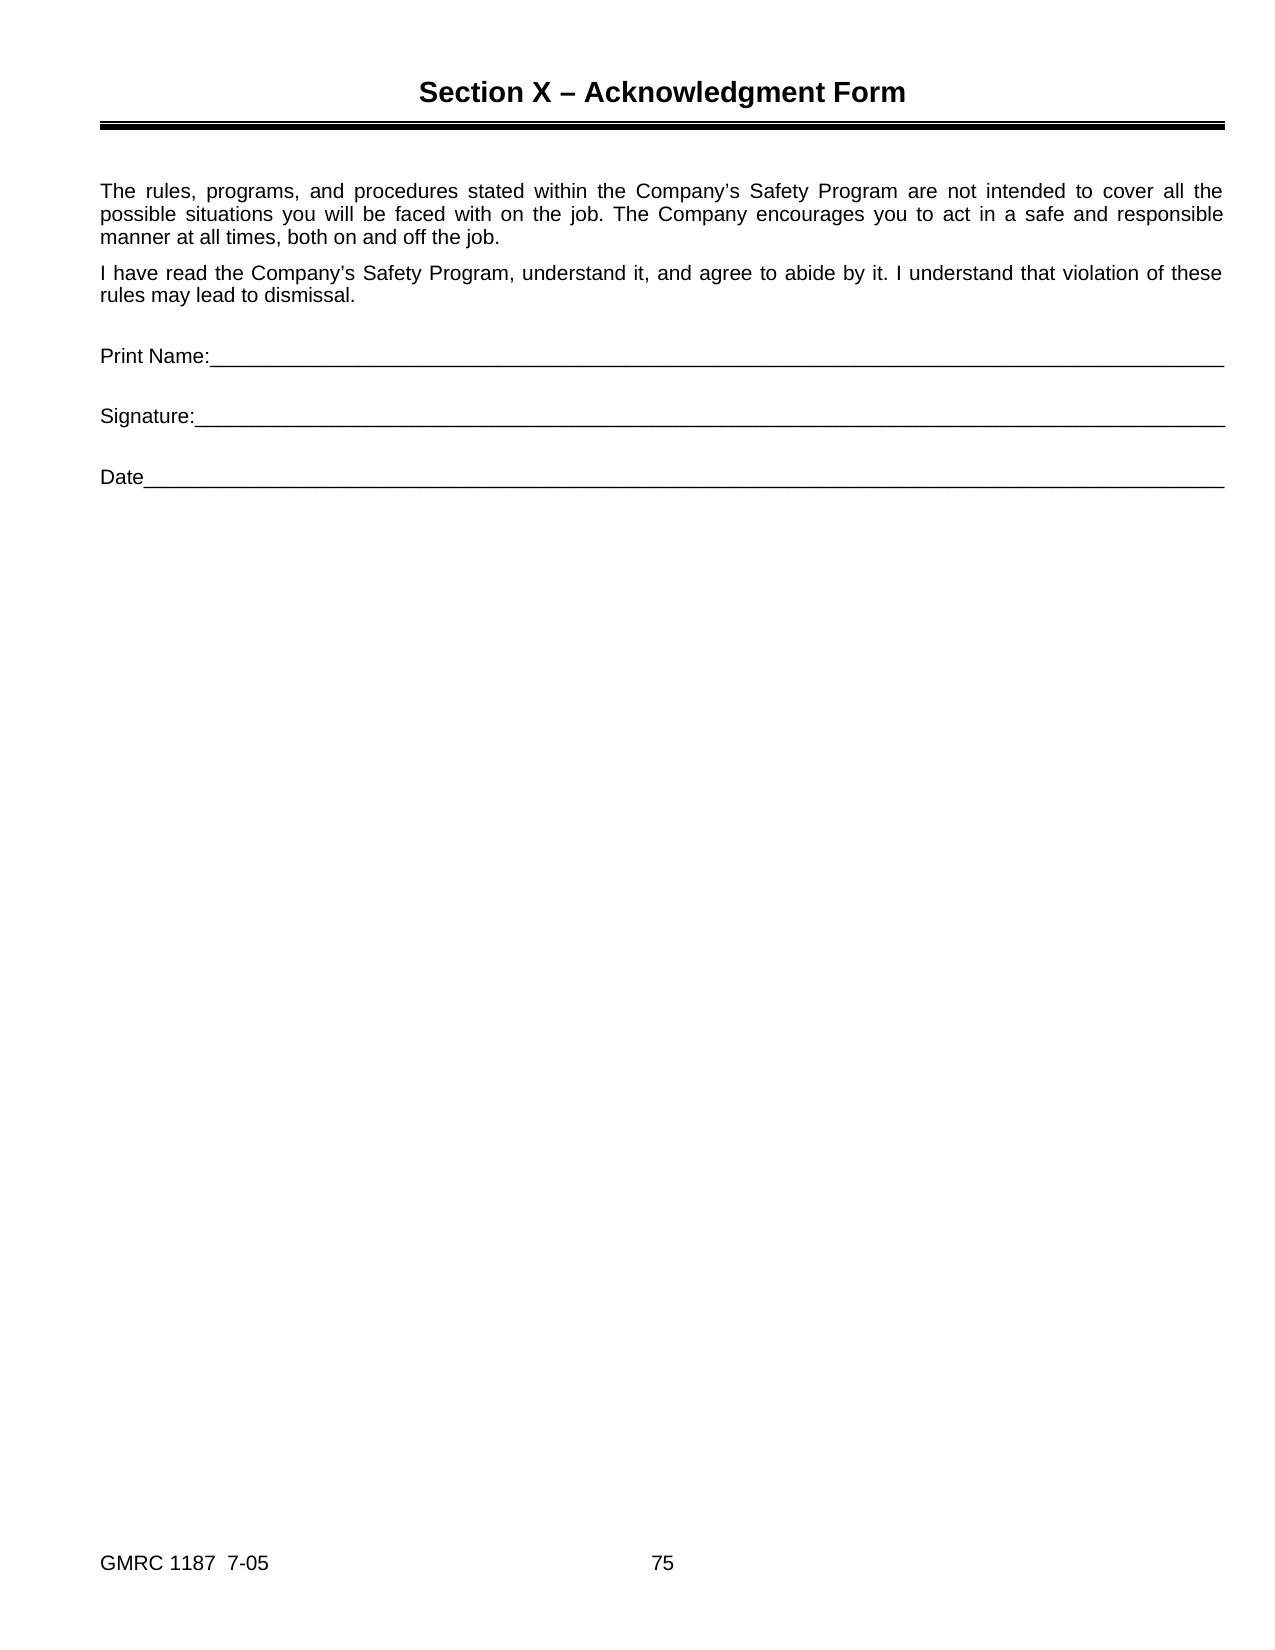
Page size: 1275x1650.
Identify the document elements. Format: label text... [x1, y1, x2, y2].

text I have read the Company’s Safety Program, understand it, and agree to abide by it. I understand that violation of these rules may lead to dismissal. [100, 262, 1225, 307]
text Date [100, 466, 1225, 489]
text Signature: [100, 405, 1225, 428]
text Section X – Acknowledgment Form [100, 75, 1225, 121]
text Print Name: [100, 345, 1225, 368]
text The rules, programs, and procedures stated within the Company’s Safety Program are not intended to cover all the possible situations you will be faced with on the job. The Company encourages you to act in a safe and responsible manner at all times, both on and off the job. [100, 180, 1225, 249]
